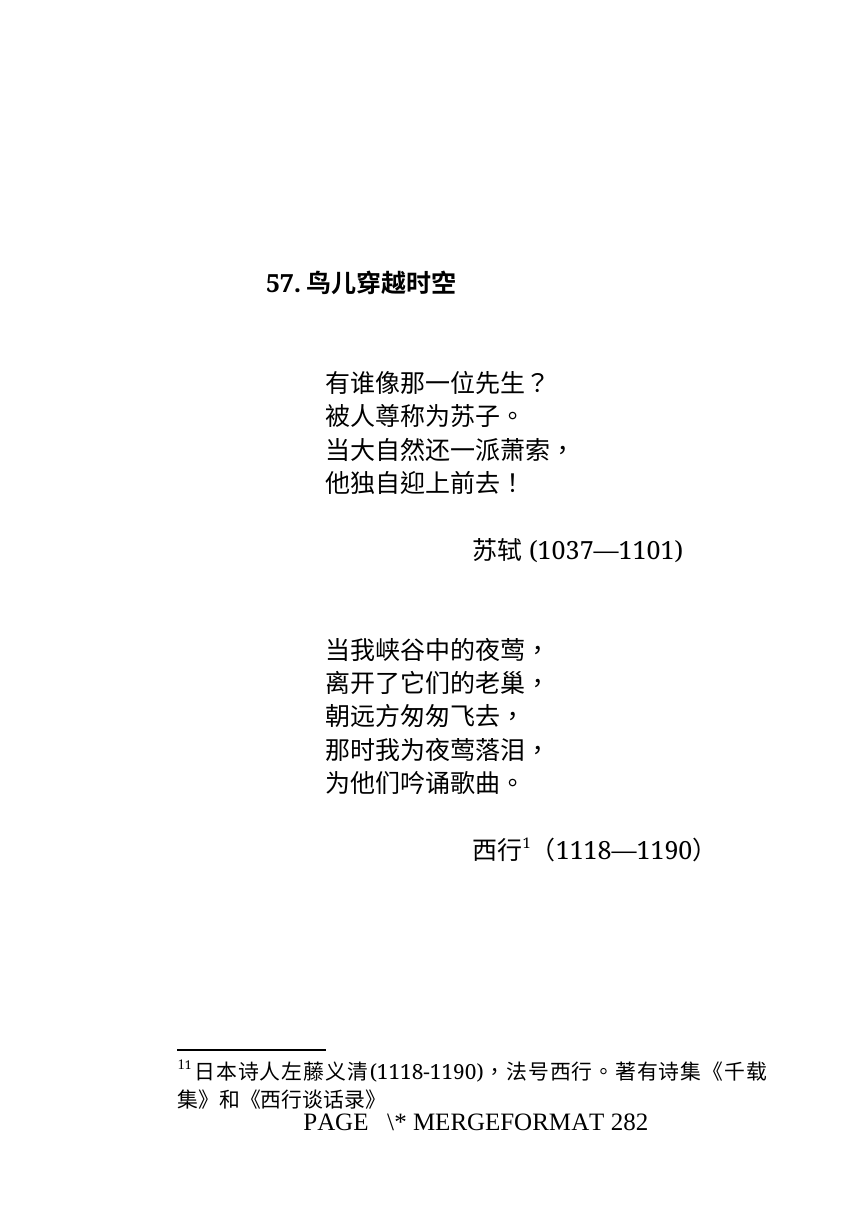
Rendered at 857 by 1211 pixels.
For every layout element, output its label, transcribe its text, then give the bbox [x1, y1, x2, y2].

text 离开了它们的老巢， [325, 666, 768, 699]
text 他独自迎上前去！ [325, 466, 768, 499]
text 被人尊称为苏子。 [325, 399, 768, 432]
text 为他们吟诵歌曲。 [325, 766, 768, 799]
text 朝远方匆匆飞去， [325, 699, 768, 732]
text 当我峡谷中的夜莺， [325, 632, 768, 666]
text 西行1（1118—1190） [472, 832, 768, 866]
text 当大自然还一派萧索， [325, 432, 768, 466]
text 那时我为夜莺落泪， [325, 732, 768, 766]
list 鸟儿穿越时空 [266, 266, 768, 299]
text 苏轼 (1037—1101) [472, 532, 768, 566]
text 有谁像那一位先生？ [325, 366, 768, 399]
